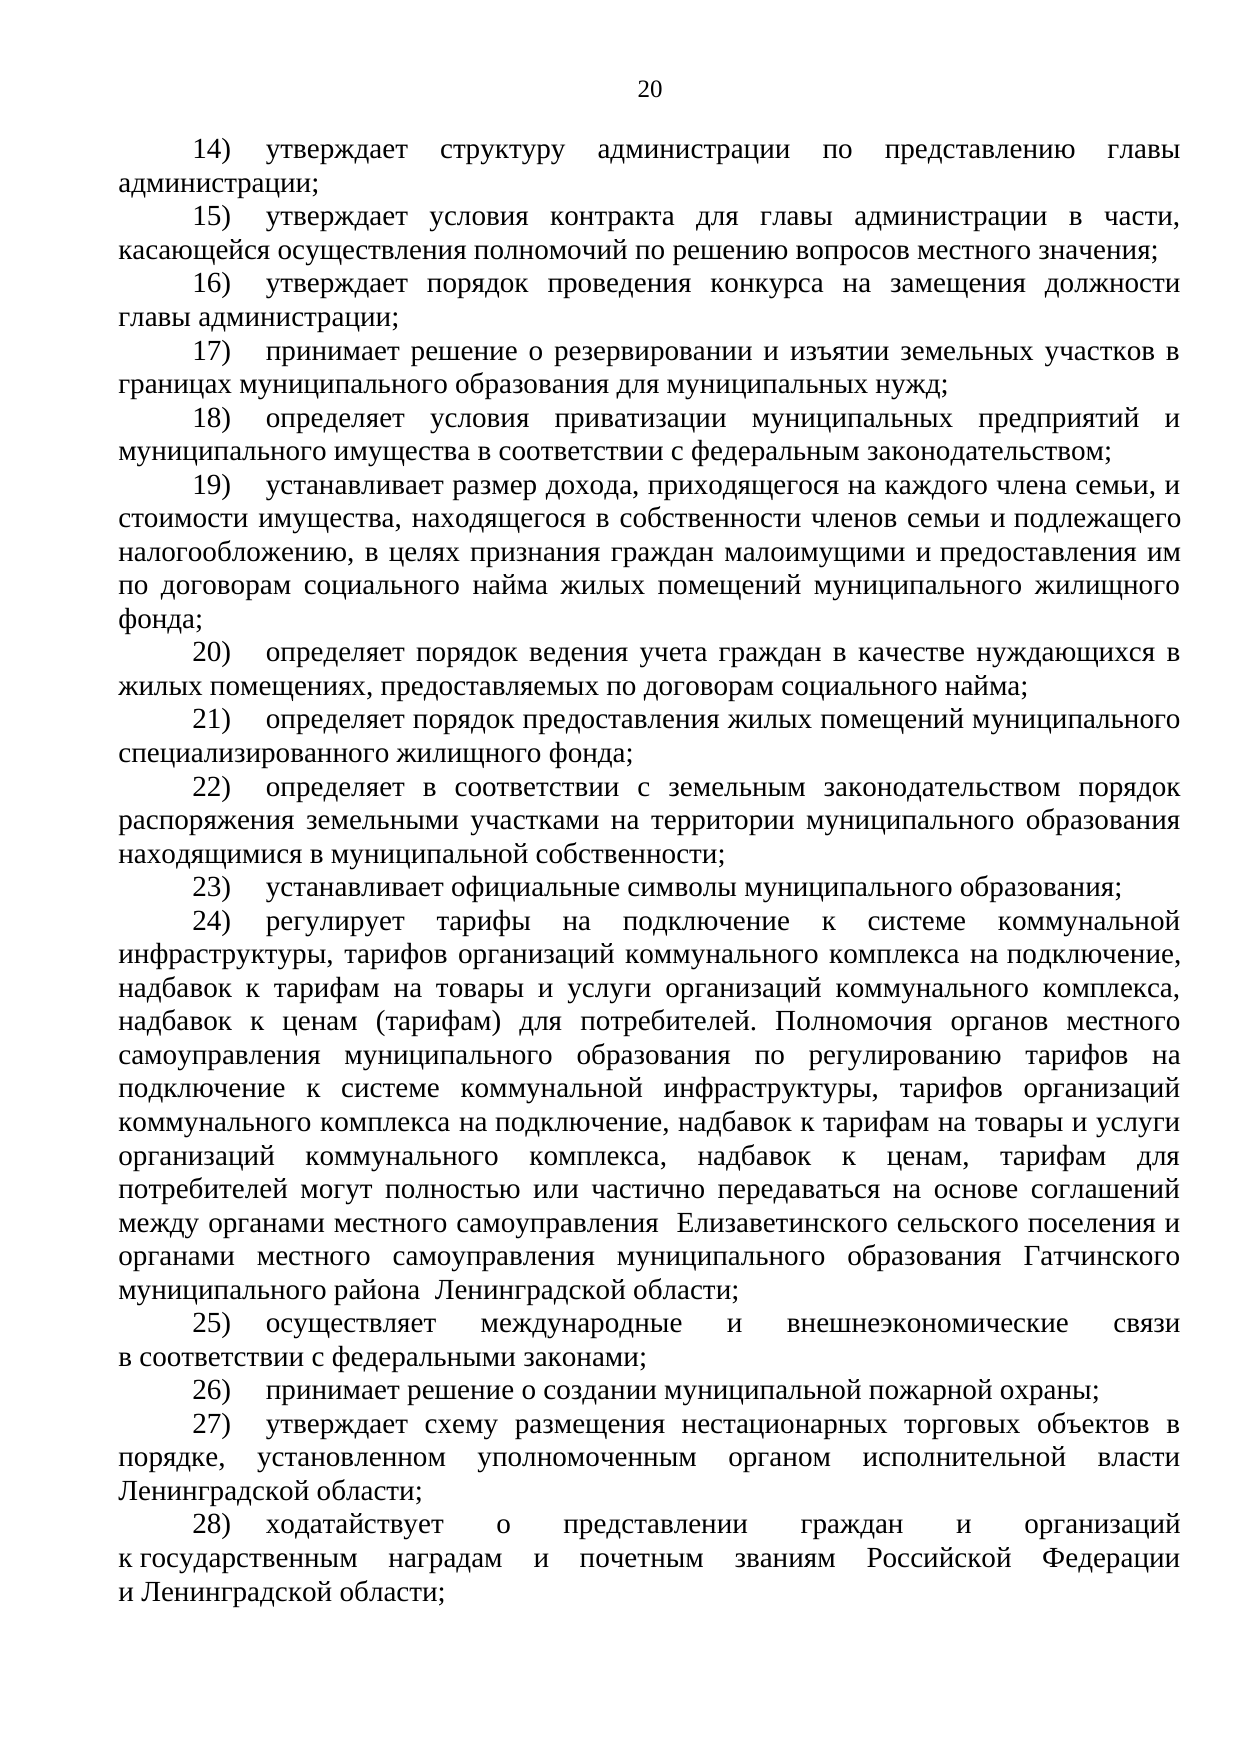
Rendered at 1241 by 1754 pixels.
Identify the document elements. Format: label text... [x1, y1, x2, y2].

list определяет условия приватизации муниципальных предприятий и муниципального имущества в соответствии с федеральным законодательством; [118, 400, 1181, 467]
list определяет порядок ведения учета граждан в качестве нуждающихся в жилых помещениях, предоставляемых по договорам социального найма; [118, 634, 1181, 702]
list утверждает схему размещения нестационарных торговых объектов в порядке, установленном уполномоченным органом исполнительной власти Ленинградской области; [118, 1406, 1181, 1507]
list устанавливает размер дохода, приходящегося на каждого члена семьи, и стоимости имущества, находящегося в собственности членов семьи и подлежащего налогообложению, в целях признания граждан малоимущими и предоставления им по договорам социального найма жилых помещений муниципального жилищного фонда; [118, 467, 1181, 634]
list регулирует тарифы на подключение к системе коммунальной инфраструктуры, тарифов организаций коммунального комплекса на подключение, надбавок к тарифам на товары и услуги организаций коммунального комплекса, надбавок к ценам (тарифам) для потребителей. Полномочия органов местного самоуправления муниципального образования по регулированию тарифов на подключение к системе коммунальной инфраструктуры, тарифов организаций коммунального комплекса на подключение, надбавок к тарифам на товары и услуги организаций коммунального комплекса, надбавок к ценам, тарифам для потребителей могут полностью или частично передаваться на основе соглашений между органами местного самоуправления Елизаветинского сельского поселения и органами местного самоуправления муниципального образования Гатчинского муниципального района Ленинградской области; [118, 903, 1181, 1305]
list ходатайствует о представлении граждан и организаций к государственным наградам и почетным званиям Российской Федерации и Ленинградской области; [118, 1507, 1181, 1607]
list принимает решение о создании муниципальной пожарной охраны; [118, 1372, 1181, 1406]
list устанавливает официальные символы муниципального образования; [118, 869, 1181, 903]
list утверждает порядок проведения конкурса на замещения должности главы администрации; [118, 266, 1181, 333]
list принимает решение о резервировании и изъятии земельных участков в границах муниципального образования для муниципальных нужд; [118, 333, 1181, 400]
list определяет в соответствии с земельным законодательством порядок распоряжения земельными участками на территории муниципального образования находящимися в муниципальной собственности; [118, 769, 1181, 869]
list определяет порядок предоставления жилых помещений муниципального специализированного жилищного фонда; [118, 702, 1181, 769]
list осуществляет международные и внешнеэкономические связи в соответствии с федеральными законами; [118, 1305, 1181, 1372]
list утверждает структуру администрации по представлению главы администрации; [118, 131, 1181, 198]
list утверждает условия контракта для главы администрации в части, касающейся осуществления полномочий по решению вопросов местного значения; [118, 198, 1181, 266]
